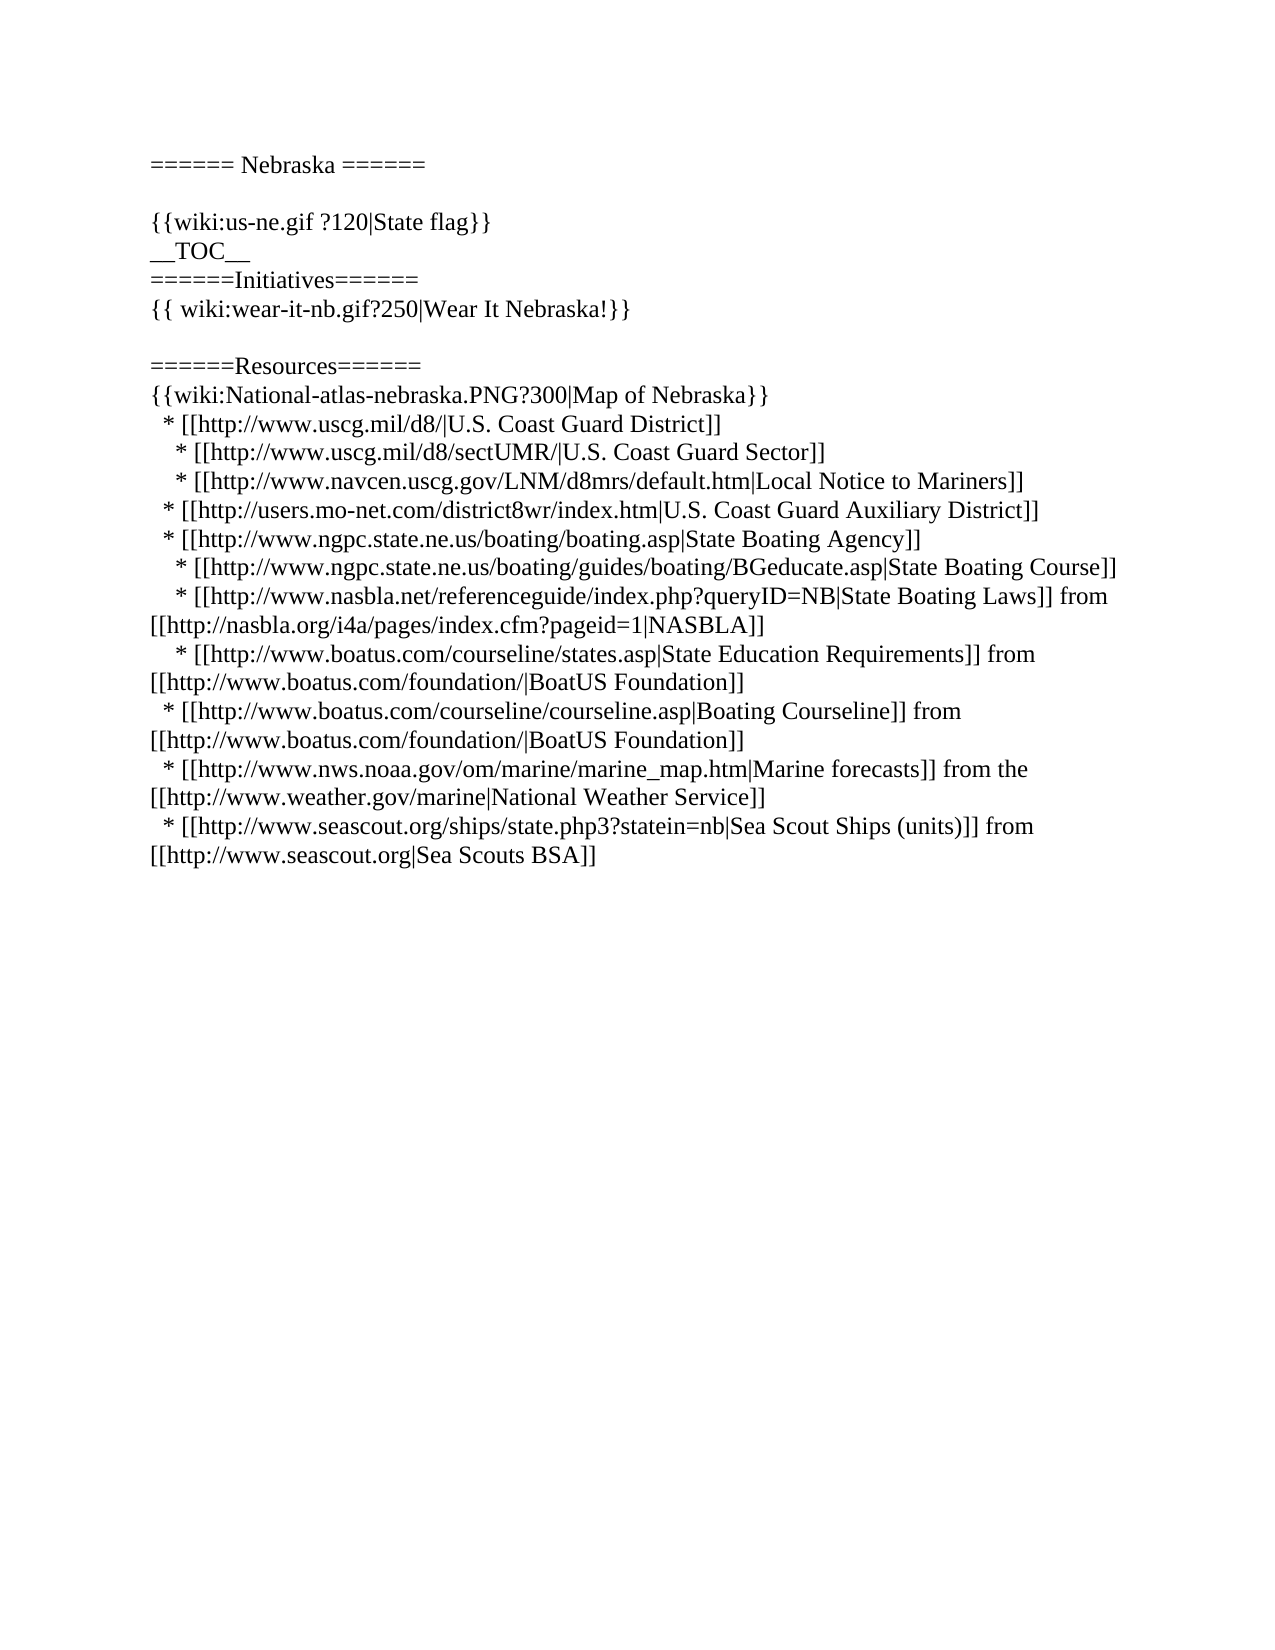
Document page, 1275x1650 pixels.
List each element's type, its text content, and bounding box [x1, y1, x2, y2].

text * [[http://www.nasbla.net/referenceguide/index.php?queryID=NB|State Boating Laws]] from [[http://nasbla.org/i4a/pages/index.cfm?pageid=1|NASBLA]] [150, 581, 1125, 639]
text __TOC__ [150, 236, 1125, 265]
text {{ wiki:wear-it-nb.gif?250|Wear It Nebraska!}} [150, 294, 1125, 322]
text * [[http://www.boatus.com/courseline/courseline.asp|Boating Courseline]] from [[http://www.boatus.com/foundation/|BoatUS Foundation]] [150, 696, 1125, 754]
text * [[http://www.nws.noaa.gov/om/marine/marine_map.htm|Marine forecasts]] from the [[http://www.weather.gov/marine|National Weather Service]] [150, 754, 1125, 811]
text ====== Nebraska ====== [150, 150, 1125, 179]
text * [[http://www.ngpc.state.ne.us/boating/guides/boating/BGeducate.asp|State Boating Course]] [150, 552, 1125, 581]
text * [[http://www.navcen.uscg.gov/LNM/d8mrs/default.htm|Local Notice to Mariners]] [150, 466, 1125, 495]
text ======Resources====== [150, 351, 1125, 380]
text * [[http://www.ngpc.state.ne.us/boating/boating.asp|State Boating Agency]] [150, 524, 1125, 552]
text * [[http://www.uscg.mil/d8/|U.S. Coast Guard District]] [150, 409, 1125, 437]
text * [[http://www.uscg.mil/d8/sectUMR/|U.S. Coast Guard Sector]] [150, 437, 1125, 466]
text * [[http://www.boatus.com/courseline/states.asp|State Education Requirements]] from [[http://www.boatus.com/foundation/|BoatUS Foundation]] [150, 639, 1125, 696]
text ======Initiatives====== [150, 265, 1125, 294]
text * [[http://www.seascout.org/ships/state.php3?statein=nb|Sea Scout Ships (units)]] from [[http://www.seascout.org|Sea Scouts BSA]] [150, 811, 1125, 869]
text {{wiki:us-ne.gif ?120|State flag}} [150, 207, 1125, 236]
text {{wiki:National-atlas-nebraska.PNG?300|Map of Nebraska}} [150, 380, 1125, 409]
text * [[http://users.mo-net.com/district8wr/index.htm|U.S. Coast Guard Auxiliary District]] [150, 495, 1125, 524]
